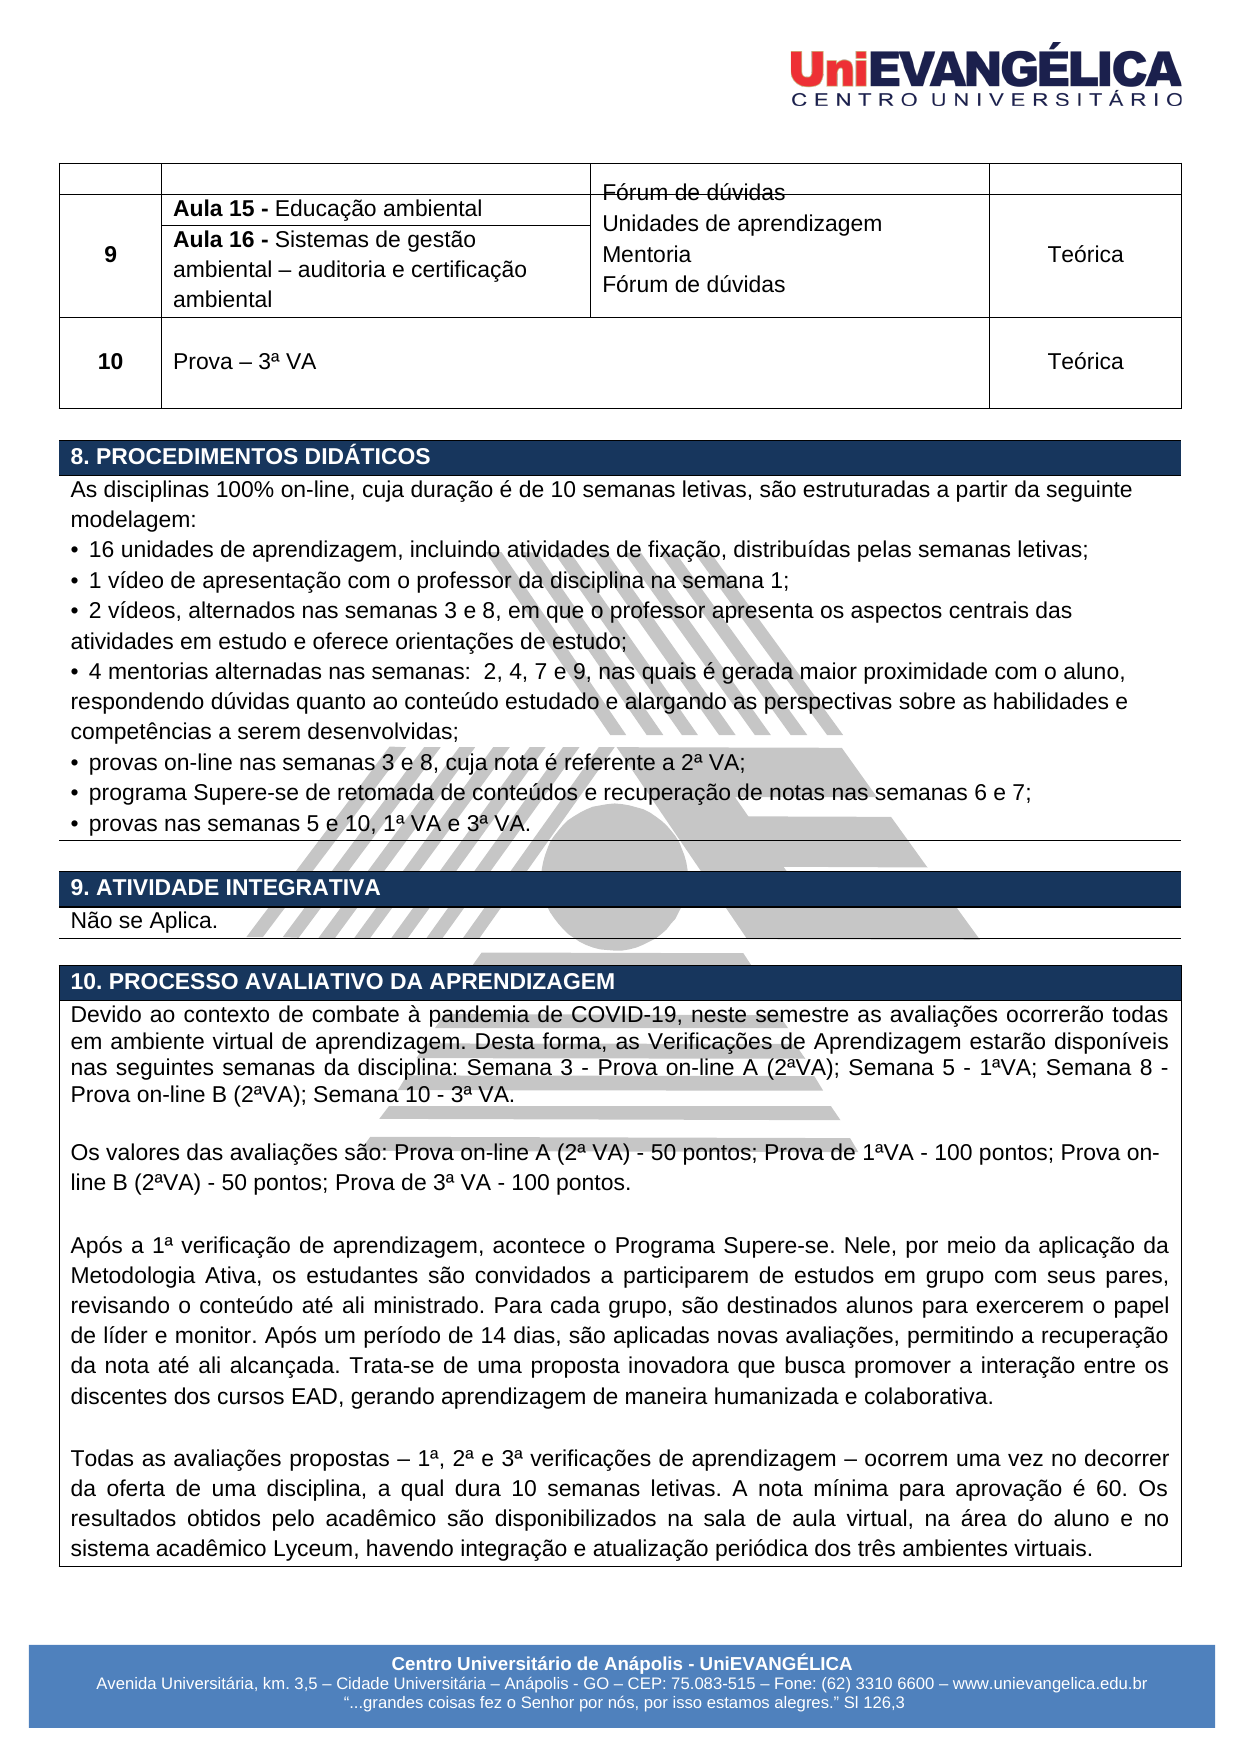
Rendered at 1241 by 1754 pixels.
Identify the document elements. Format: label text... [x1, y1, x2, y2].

table_cell As disciplinas 100% on-line, cuja duração é de 10 semanas letivas, são estruturadas a partir da seguinte modelagem: • 16 unidades de aprendizagem, incluindo atividades de fixação, distribuídas pelas semanas letivas; • 1 vídeo de apresentação com o professor da disciplina na semana 1; • 2 vídeos, alternados nas semanas 3 e 8, em que o professor apresenta os aspectos centrais das atividades em estudo e oferece orientações de estudo; • 4 mentorias alternadas nas semanas: 2, 4, 7 e 9, nas quais é gerada maior proximidade com o aluno, respondendo dúvidas quanto ao conteúdo estudado e alargando as perspectivas sobre as habilidades e competências a serem desenvolvidas; • provas on-line nas semanas 3 e 8, cuja nota é referente a 2ª VA; • programa Supere-se de retomada de conteúdos e recuperação de notas nas semanas 6 e 7; • provas nas semanas 5 e 10, 1ª VA e 3ª VA. [59, 476, 1181, 840]
table_header 10. PROCESSO AVALIATIVO DA APRENDIZAGEM [60, 966, 1181, 1000]
table_cell Aula 15 - Educação ambiental [162, 195, 590, 225]
table_cell Prova – 3ª VA [162, 318, 989, 408]
table_header 8. PROCEDIMENTOS DIDÁTICOS [59, 441, 1181, 475]
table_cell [162, 164, 590, 194]
table_cell Teórica [990, 195, 1181, 317]
table_cell Unidades de aprendizagem Mentoria Fórum de dúvidas [591, 195, 989, 317]
table_cell 9 [60, 195, 161, 317]
table_header 9. ATIVIDADE INTEGRATIVA [59, 872, 1181, 906]
table_cell Teórica [990, 318, 1181, 408]
table_cell Aula 16 - Sistemas de gestão ambiental – auditoria e certificação ambiental [162, 226, 590, 317]
table_cell 10 [60, 318, 161, 408]
table_cell Devido ao contexto de combate à pandemia de COVID-19, neste semestre as avaliações ocorrerão todas em ambiente virtual de aprendizagem. Desta forma, as Verificações de Aprendizagem estarão disponíveis nas seguintes semanas da disciplina: Semana 3 - Prova on-line A (2ªVA); Semana 5 - 1ªVA; Semana 8 - Prova on-line B (2ªVA); Semana 10 - 3ª VA. Os valores das avaliações são: Prova on-line A (2ª VA) - 50 pontos; Prova de 1ªVA - 100 pontos; Prova on-line B (2ªVA) - 50 pontos; Prova de 3ª VA - 100 pontos. Após a 1ª verificação de aprendizagem, acontece o Programa Supere-se. Nele, por meio da aplicação da Metodologia Ativa, os estudantes são convidados a participarem de estudos em grupo com seus pares, revisando o conteúdo até ali ministrado. Para cada grupo, são destinados alunos para exercerem o papel de líder e monitor. Após um período de 14 dias, são aplicadas novas avaliações, permitindo a recuperação da nota até ali alcançada. Trata-se de uma proposta inovadora que busca promover a interação entre os discentes dos cursos EAD, gerando aprendizagem de maneira humanizada e colaborativa. Todas as avaliações propostas – 1ª, 2ª e 3ª verificações de aprendizagem – ocorrem uma vez no decorrer da oferta de uma disciplina, a qual dura 10 semanas letivas. A nota mínima para aprovação é 60. Os resultados obtidos pelo acadêmico são disponibilizados na sala de aula virtual, na área do aluno e no sistema acadêmico Lyceum, havendo integração e atualização periódica dos três ambientes virtuais. [60, 1001, 1181, 1566]
table_cell Não se Aplica. [59, 908, 1181, 938]
picture [790, 42, 1182, 106]
